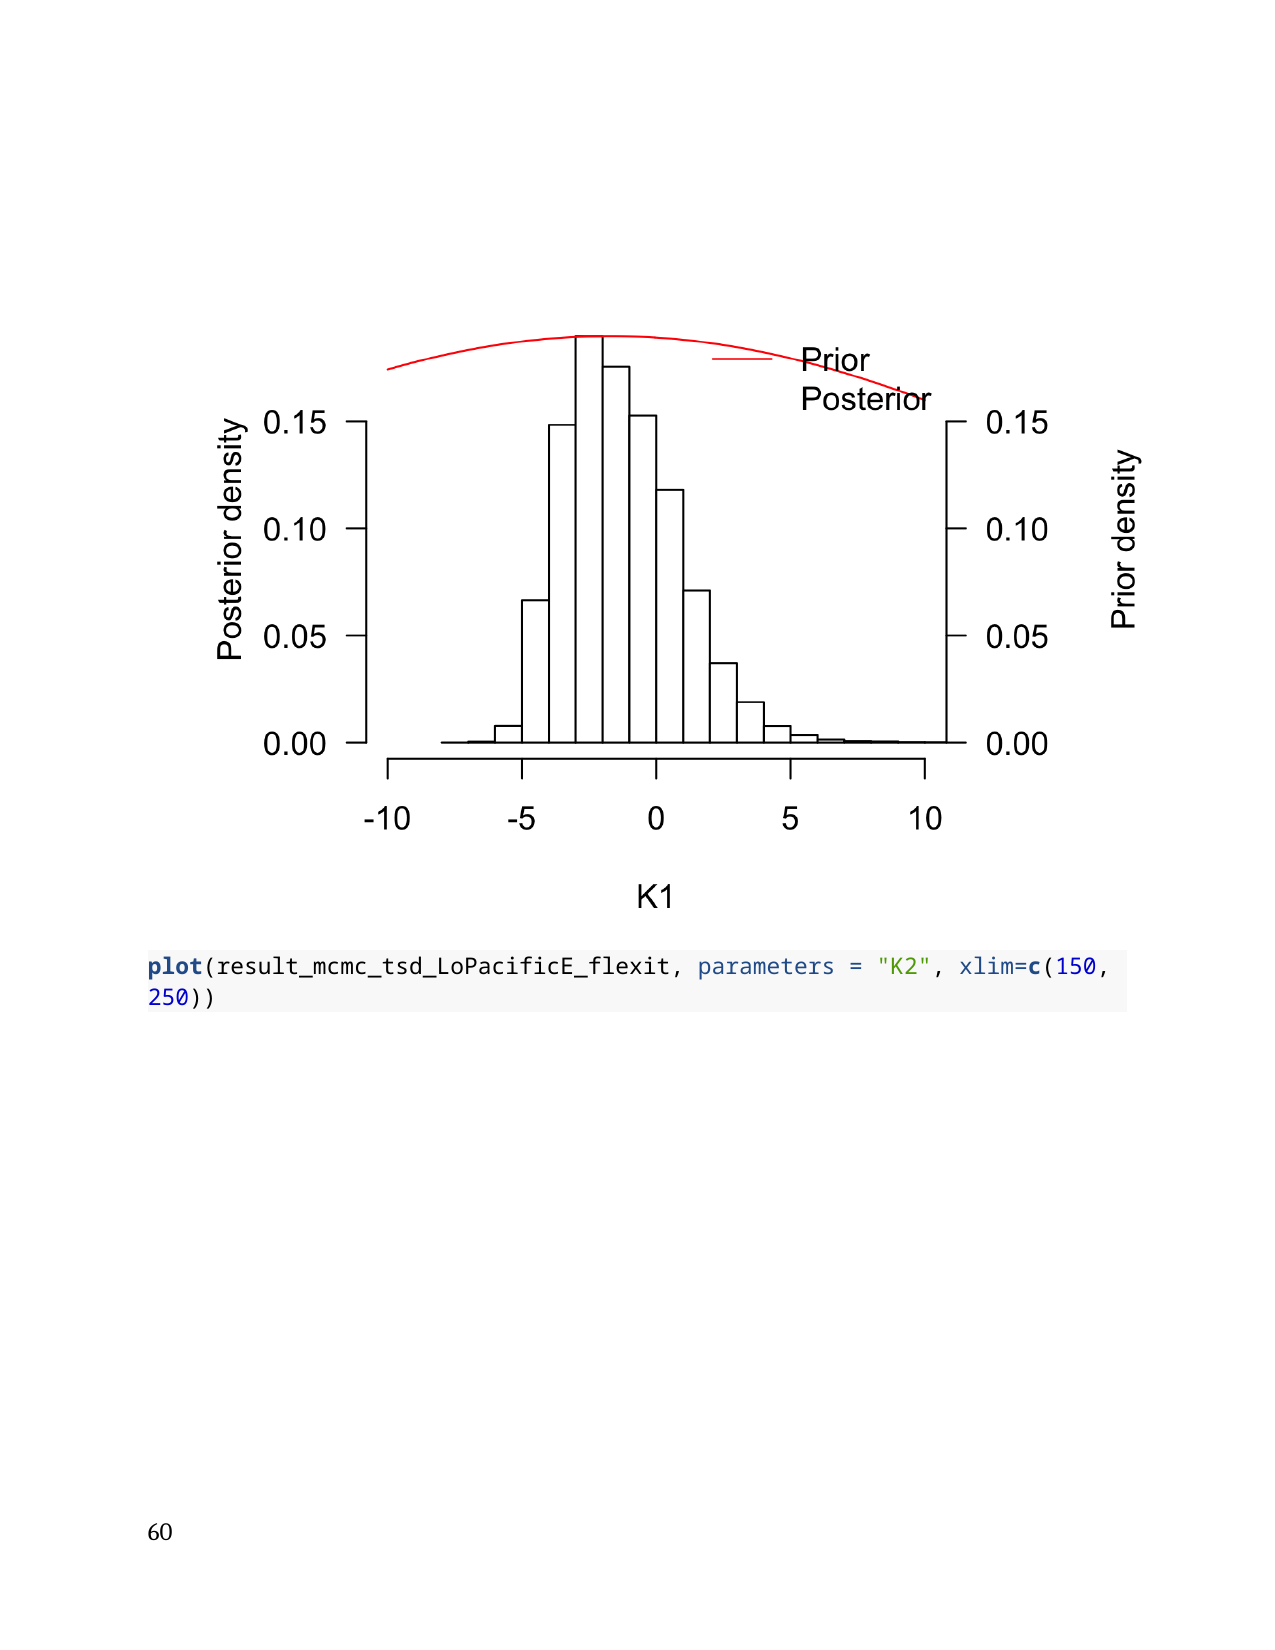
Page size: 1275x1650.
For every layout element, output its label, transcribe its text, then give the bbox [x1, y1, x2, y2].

picture [166, 147, 1146, 931]
text plot(result_mcmc_tsd_LoPacificE_flexit, parameters = "K2", xlim=c(150, 250)) [216, 950, 1127, 1012]
